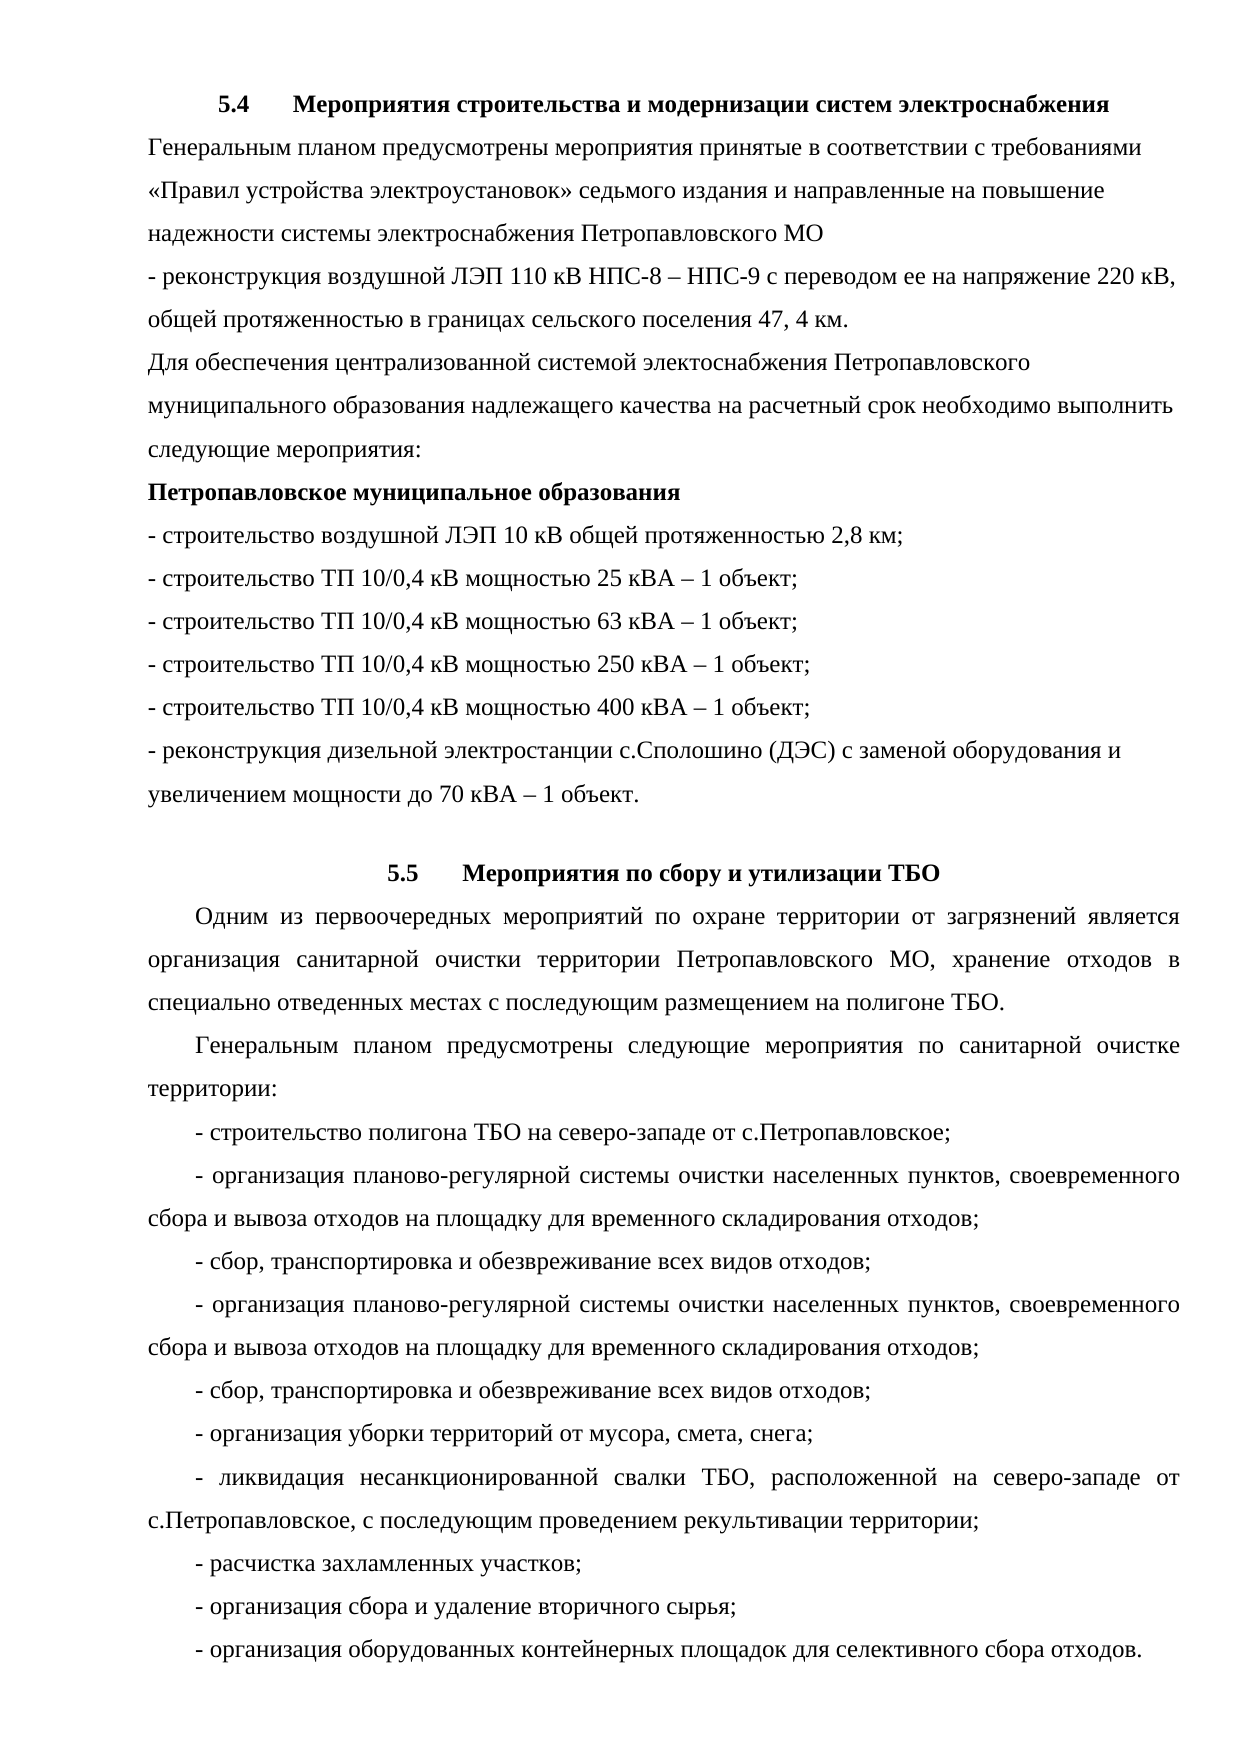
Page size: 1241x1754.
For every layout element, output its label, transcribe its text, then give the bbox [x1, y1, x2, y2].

text - ликвидация несанкционированной свалки ТБО, расположенной на северо-западе от с.Петропавловское, с последующим проведением рекультивации территории; [148, 1462, 1181, 1533]
text - реконструкция воздушной ЛЭП 110 кВ НПС-8 – НПС-9 с переводом ее на напряжение 220 кВ, общей протяженностью в границах сельского поселения 47, 4 км. [148, 261, 1181, 333]
list Мероприятия по сбору и утилизации ТБО [147, 858, 1181, 887]
text - организация планово-регулярной системы очистки населенных пунктов, своевременного сбора и вывоза отходов на площадку для временного складирования отходов; [148, 1160, 1181, 1232]
text Петропавловское муниципальное образования [148, 477, 1181, 506]
text - строительство ТП 10/0,4 кВ мощностью 25 кВА – 1 объект; [148, 563, 1181, 592]
text - строительство ТП 10/0,4 кВ мощностью 63 кВА – 1 объект; [148, 606, 1181, 635]
text - реконструкция дизельной электростанции с.Сполошино (ДЭС) с заменой оборудования и увеличением мощности до 70 кВА – 1 объект. [148, 736, 1181, 807]
text Генеральным планом предусмотрены следующие мероприятия по санитарной очистке территории: [148, 1030, 1181, 1102]
text - организация планово-регулярной системы очистки населенных пунктов, своевременного сбора и вывоза отходов на площадку для временного складирования отходов; [148, 1289, 1181, 1361]
text Одним из первоочередных мероприятий по охране территории от загрязнений является организация санитарной очистки территории Петропавловского МО, хранение отходов в специально отведенных местах с последующим размещением на полигоне ТБО. [148, 901, 1181, 1016]
text - организация сбора и удаление вторичного сырья; [148, 1591, 1181, 1620]
text - строительство ТП 10/0,4 кВ мощностью 400 кВА – 1 объект; [148, 692, 1181, 721]
text - строительство ТП 10/0,4 кВ мощностью 250 кВА – 1 объект; [148, 649, 1181, 678]
text - сбор, транспортировка и обезвреживание всех видов отходов; [148, 1246, 1181, 1275]
text - сбор, транспортировка и обезвреживание всех видов отходов; [148, 1375, 1181, 1404]
text - расчистка захламленных участков; [148, 1548, 1181, 1577]
text - организация уборки территорий от мусора, смета, снега; [148, 1418, 1181, 1447]
text Для обеспечения централизованной системой электоснабжения Петропавловского муниципального образования надлежащего качества на расчетный срок необходимо выполнить следующие мероприятия: [148, 347, 1181, 462]
text - организация оборудованных контейнерных площадок для селективного сбора отходов. [148, 1634, 1181, 1663]
text Генеральным планом предусмотрены мероприятия принятые в соответствии с требованиями «Правил устройства электроустановок» седьмого издания и направленные на повышение надежности системы электроснабжения Петропавловского МО [148, 132, 1181, 247]
text - строительство воздушной ЛЭП 10 кВ общей протяженностью 2,8 км; [148, 520, 1181, 549]
text - строительство полигона ТБО на северо-западе от с.Петропавловское; [148, 1117, 1181, 1145]
list Мероприятия строительства и модернизации систем электроснабжения [147, 89, 1181, 117]
